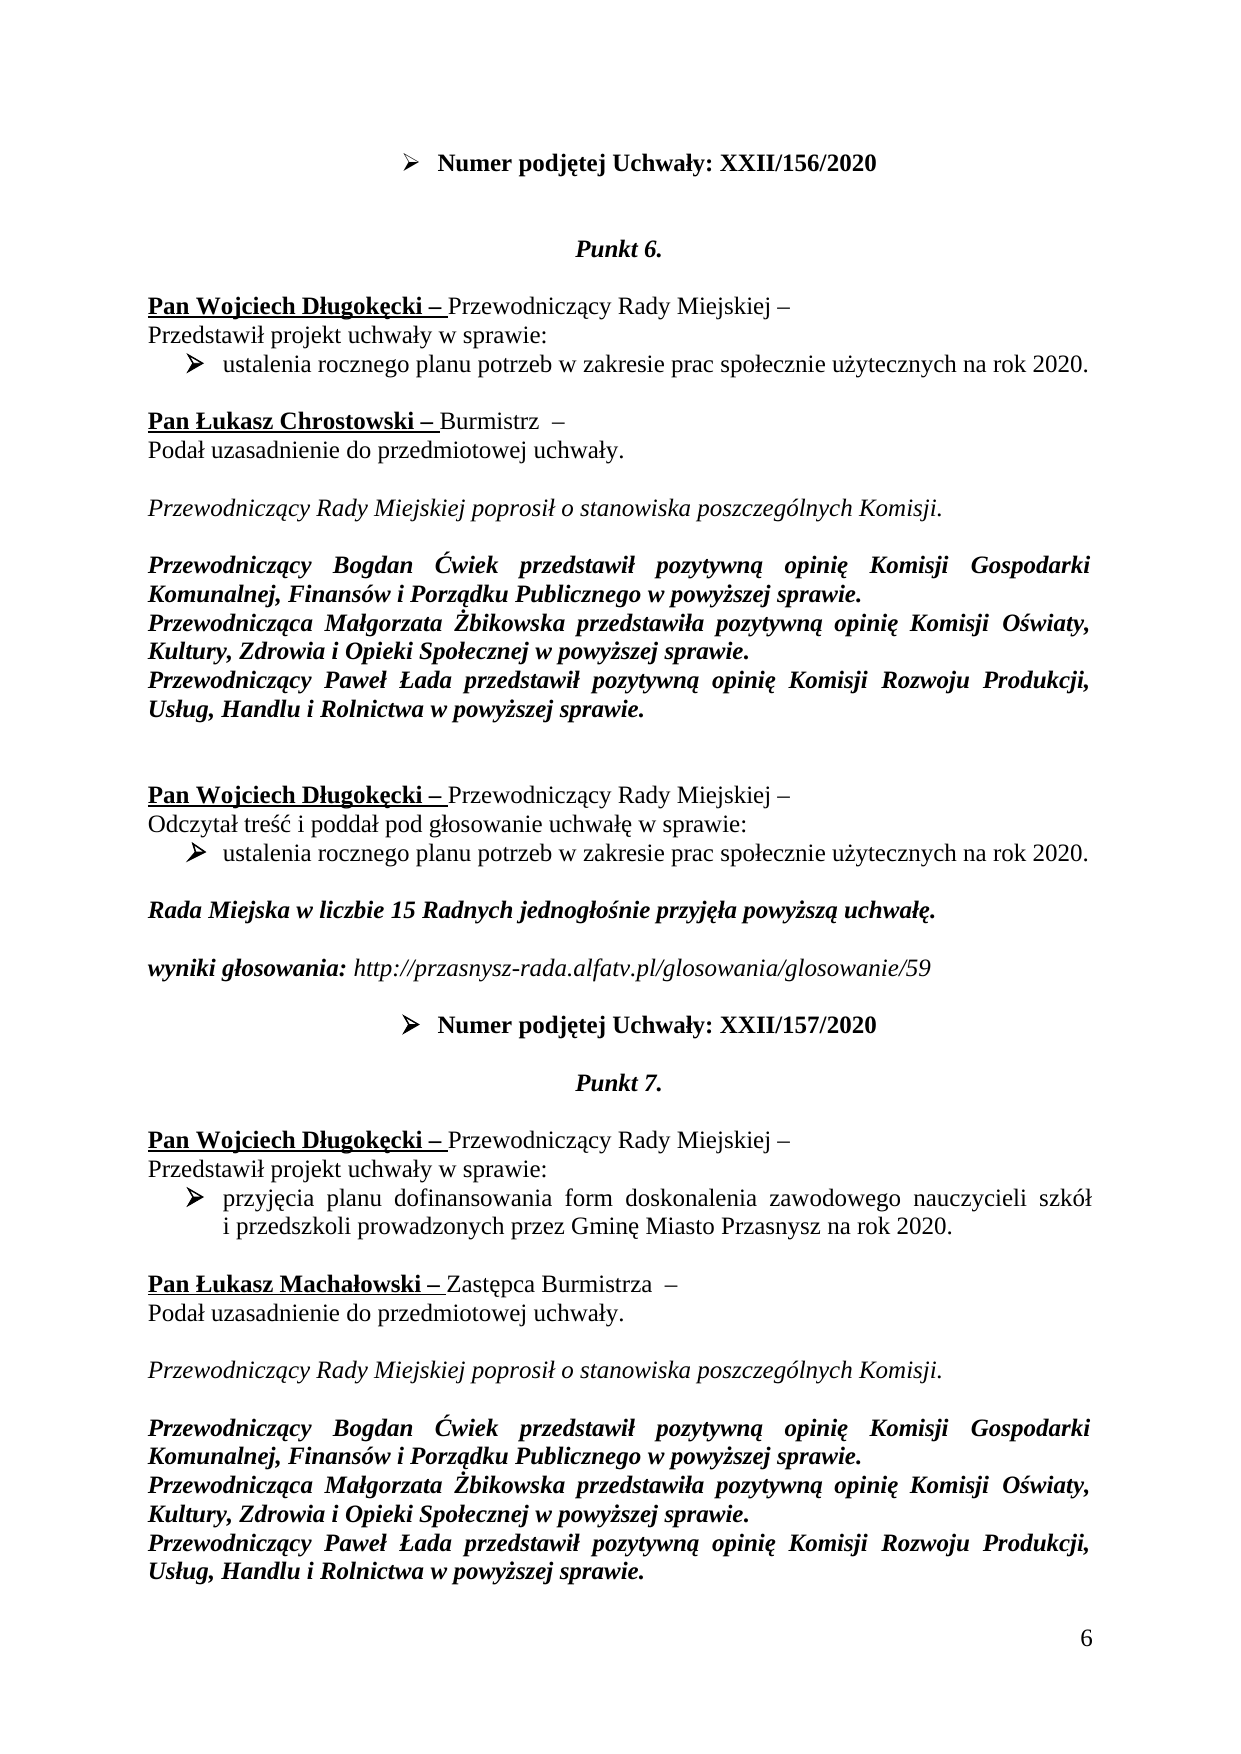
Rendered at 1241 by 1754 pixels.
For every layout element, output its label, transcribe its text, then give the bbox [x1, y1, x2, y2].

text Odczytał treść i poddał pod głosowanie uchwałę w sprawie: [148, 809, 1093, 838]
text Przewodniczący Rady Miejskiej poprosił o stanowiska poszczególnych Komisji. [148, 1355, 1093, 1384]
subtitle Punkt 7. [148, 1068, 1093, 1096]
list ustalenia rocznego planu potrzeb w zakresie prac społecznie użytecznych na rok 2020. [185, 838, 1093, 866]
text Przewodniczący Bogdan Ćwiek przedstawił pozytywną opinię Komisji Gospodarki Komunalnej, Finansów i Porządku Publicznego w powyższej sprawie. [148, 550, 1093, 608]
text Podał uzasadnienie do przedmiotowej uchwały. [148, 1298, 1093, 1326]
text Przewodnicząca Małgorzata Żbikowska przedstawiła pozytywną opinię Komisji Oświaty, Kultury, Zdrowia i Opieki Społecznej w powyższej sprawie. [148, 608, 1093, 665]
subtitle Punkt 6. [148, 234, 1093, 263]
list Numer podjętej Uchwały: XXII/156/2020 [185, 148, 1093, 176]
text Przewodniczący Bogdan Ćwiek przedstawił pozytywną opinię Komisji Gospodarki Komunalnej, Finansów i Porządku Publicznego w powyższej sprawie. [148, 1413, 1093, 1470]
list Numer podjętej Uchwały: XXII/157/2020 [185, 1010, 1093, 1039]
text Rada Miejska w liczbie 15 Radnych jednogłośnie przyjęła powyższą uchwałę. [148, 895, 1093, 924]
text Przewodniczący Paweł Łada przedstawił pozytywną opinię Komisji Rozwoju Produkcji, Usług, Handlu i Rolnictwa w powyższej sprawie. [148, 1528, 1093, 1585]
text Przedstawił projekt uchwały w sprawie: [148, 320, 1093, 349]
text Pan Wojciech Długokęcki – Przewodniczący Rady Miejskiej – [148, 780, 1093, 809]
text Pan Łukasz Chrostowski – Burmistrz – [148, 406, 1093, 435]
text Pan Łukasz Machałowski – Zastępca Burmistrza – [148, 1269, 1093, 1298]
list przyjęcia planu dofinansowania form doskonalenia zawodowego nauczycieli szkół i przedszkoli prowadzonych przez Gminę Miasto Przasnysz na rok 2020. [185, 1183, 1093, 1240]
list ustalenia rocznego planu potrzeb w zakresie prac społecznie użytecznych na rok 2020. [185, 349, 1093, 378]
text Pan Wojciech Długokęcki – Przewodniczący Rady Miejskiej – [148, 1125, 1093, 1154]
text Pan Wojciech Długokęcki – Przewodniczący Rady Miejskiej – [148, 291, 1093, 320]
text wyniki głosowania: http://przasnysz-rada.alfatv.pl/glosowania/glosowanie/59 [148, 953, 1093, 981]
text Podał uzasadnienie do przedmiotowej uchwały. [148, 435, 1093, 464]
text Przedstawił projekt uchwały w sprawie: [148, 1154, 1093, 1183]
text Przewodnicząca Małgorzata Żbikowska przedstawiła pozytywną opinię Komisji Oświaty, Kultury, Zdrowia i Opieki Społecznej w powyższej sprawie. [148, 1470, 1093, 1528]
text Przewodniczący Paweł Łada przedstawił pozytywną opinię Komisji Rozwoju Produkcji, Usług, Handlu i Rolnictwa w powyższej sprawie. [148, 665, 1093, 723]
text Przewodniczący Rady Miejskiej poprosił o stanowiska poszczególnych Komisji. [148, 493, 1093, 521]
